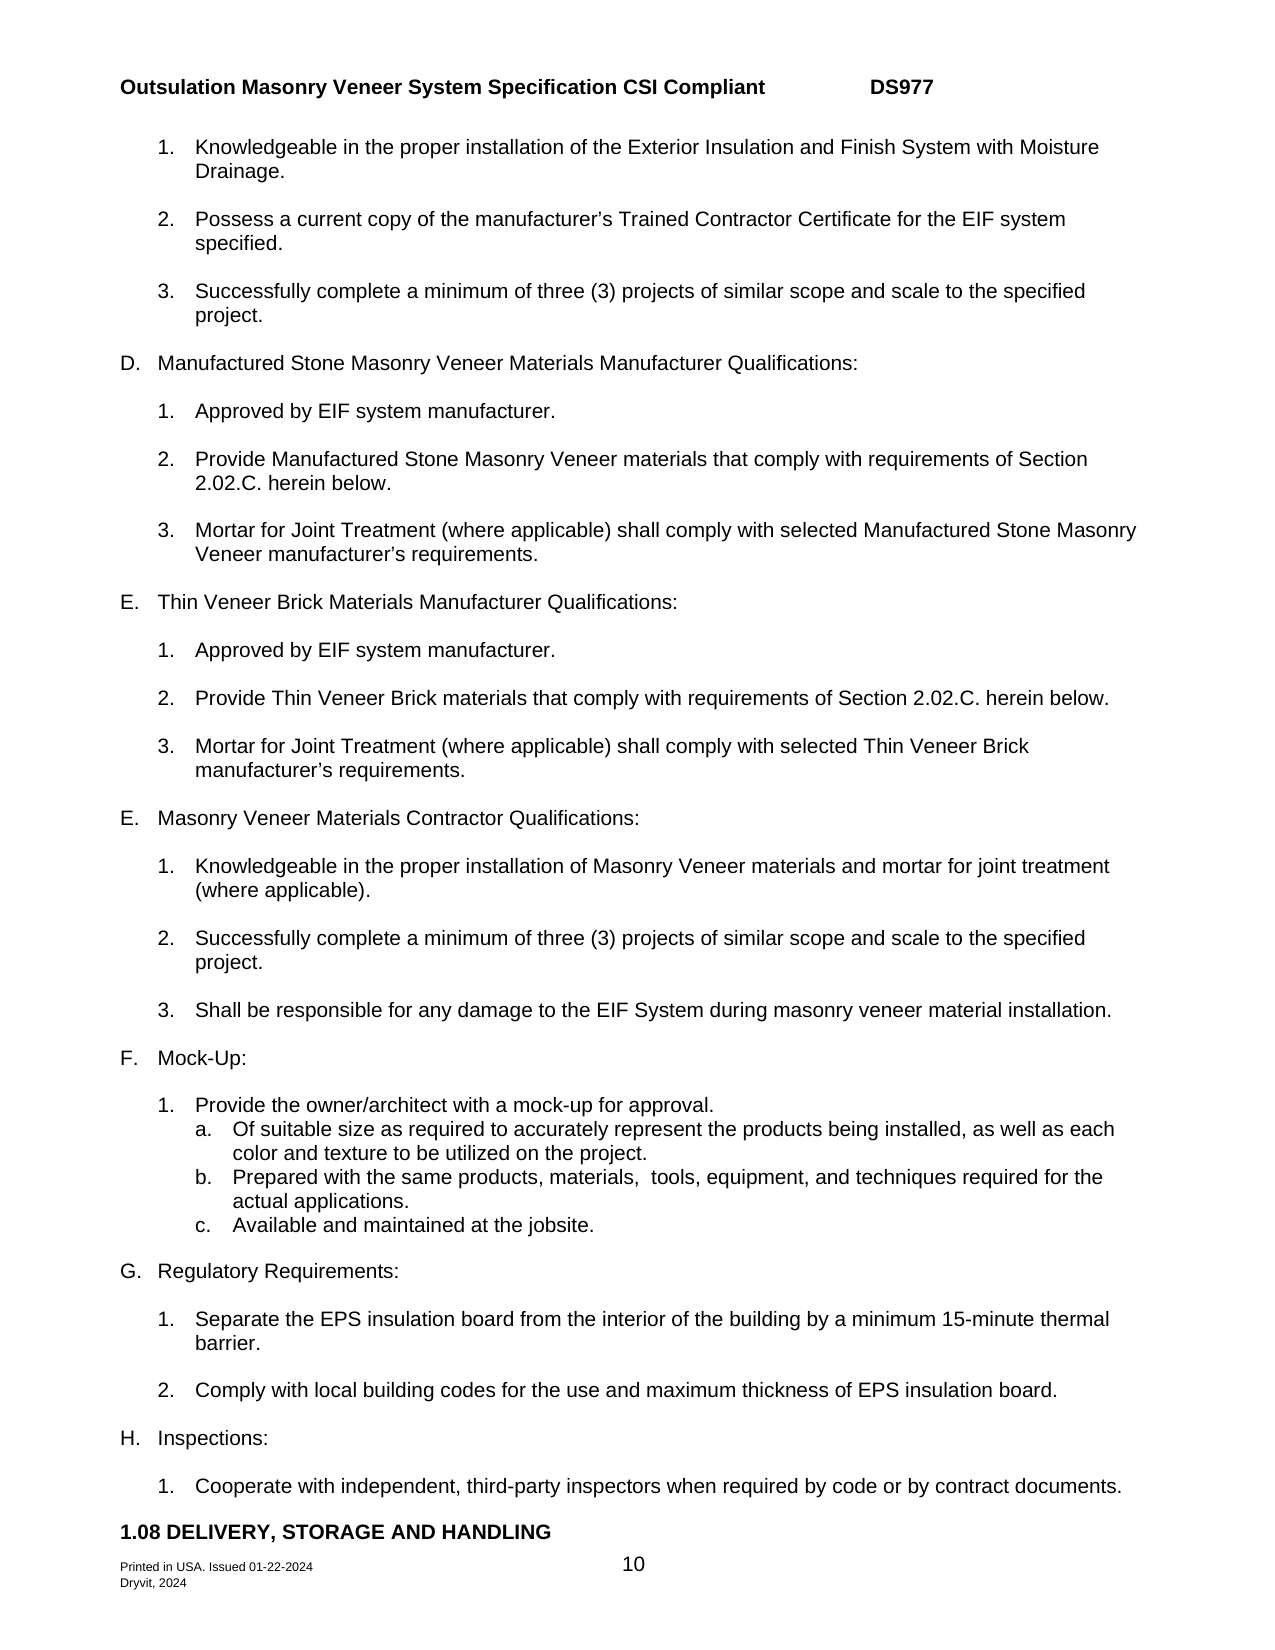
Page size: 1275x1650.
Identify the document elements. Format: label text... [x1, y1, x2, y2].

list Provide Thin Veneer Brick materials that comply with requirements of Section 2.02.C. herein below. [157, 686, 1155, 710]
text H. Inspections: [120, 1426, 1155, 1450]
list Available and maintained at the jobsite. [195, 1213, 1155, 1237]
text 1. Cooperate with independent, third-party inspectors when required by code or by contract documents. [157, 1474, 1155, 1498]
list Knowledgeable in the proper installation of Masonry Veneer materials and mortar for joint treatment (where applicable). [157, 854, 1155, 902]
list Prepared with the same products, materials, tools, equipment, and techniques required for the actual applications. [195, 1165, 1155, 1213]
list Knowledgeable in the proper installation of the Exterior Insulation and Finish System with Moisture Drainage. [157, 135, 1155, 183]
list Provide the owner/architect with a mock-up for approval. [157, 1093, 1155, 1117]
list Approved by EIF system manufacturer. [157, 398, 1155, 422]
list Mortar for Joint Treatment (where applicable) shall comply with selected Manufactured Stone Masonry Veneer manufacturer’s requirements. [157, 518, 1155, 566]
list Thin Veneer Brick Materials Manufacturer Qualifications: [120, 590, 1155, 614]
list Of suitable size as required to accurately represent the products being installed, as well as each color and texture to be utilized on the project. [195, 1117, 1155, 1165]
list Manufactured Stone Masonry Veneer Materials Manufacturer Qualifications: [120, 351, 1155, 374]
list Provide Manufactured Stone Masonry Veneer materials that comply with requirements of Section 2.02.C. herein below. [157, 446, 1155, 494]
text 1. Separate the EPS insulation board from the interior of the building by a minimum 15-minute thermal barrier. [157, 1306, 1155, 1354]
text 2. Comply with local building codes for the use and maximum thickness of EPS insulation board. [157, 1378, 1155, 1402]
text 1.08 DELIVERY, STORAGE AND HANDLING [120, 1520, 1155, 1544]
list Successfully complete a minimum of three (3) projects of similar scope and scale to the specified project. [157, 926, 1155, 973]
list Possess a current copy of the manufacturer’s Trained Contractor Certificate for the EIF system specified. [157, 207, 1155, 255]
list Shall be responsible for any damage to the EIF System during masonry veneer material installation. [157, 997, 1155, 1021]
text F. Mock-Up: [120, 1045, 1155, 1069]
text G. Regulatory Requirements: [120, 1258, 1155, 1282]
list Mortar for Joint Treatment (where applicable) shall comply with selected Thin Veneer Brick manufacturer’s requirements. [157, 734, 1155, 782]
list Masonry Veneer Materials Contractor Qualifications: [120, 806, 1155, 830]
list Approved by EIF system manufacturer. [157, 638, 1155, 662]
list Successfully complete a minimum of three (3) projects of similar scope and scale to the specified project. [157, 279, 1155, 327]
